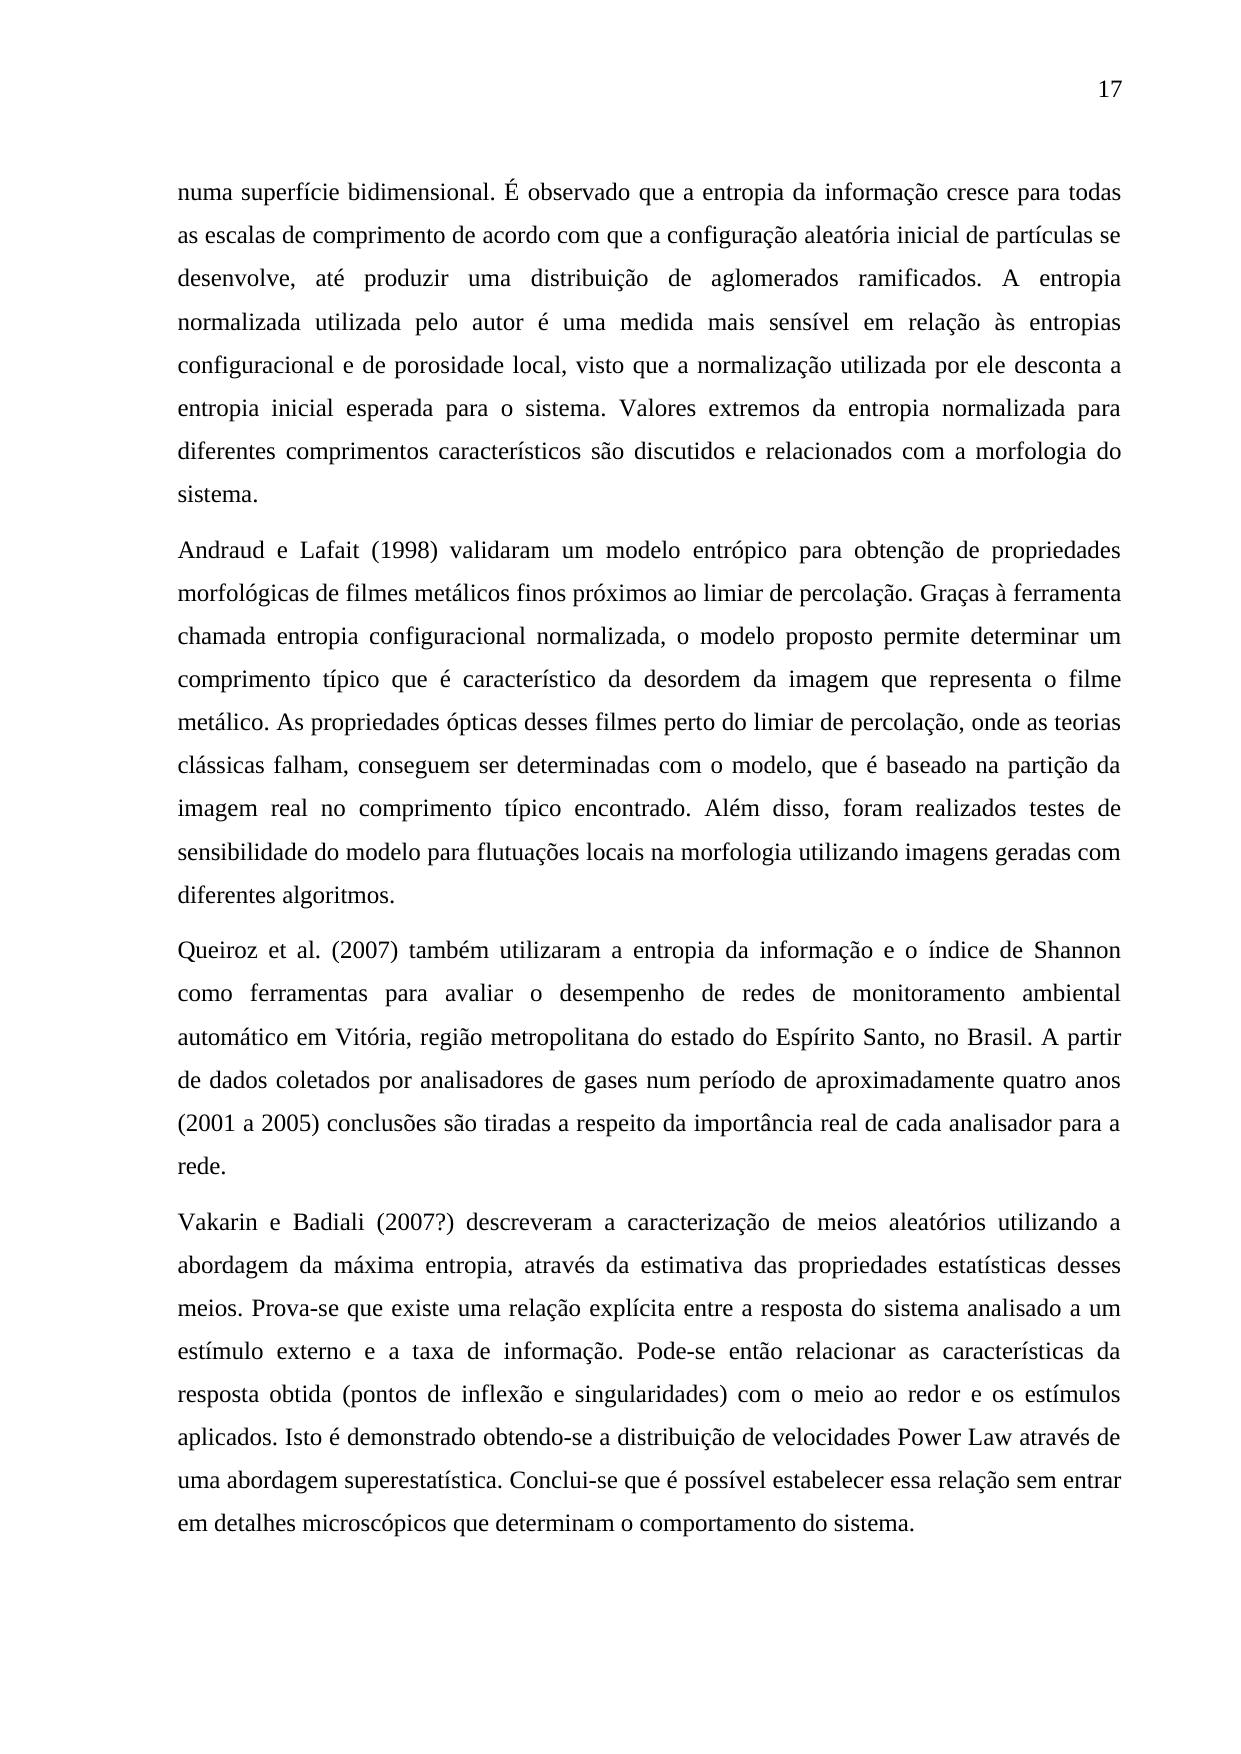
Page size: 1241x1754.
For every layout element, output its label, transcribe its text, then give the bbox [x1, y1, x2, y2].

text Vakarin e Badiali (2007?) descreveram a caracterização de meios aleatórios utilizando a abordagem da máxima entropia, através da estimativa das propriedades estatísticas desses meios. Prova-se que existe uma relação explícita entre a resposta do sistema analisado a um estímulo externo e a taxa de informação. Pode-se então relacionar as características da resposta obtida (pontos de inflexão e singularidades) com o meio ao redor e os estímulos aplicados. Isto é demonstrado obtendo-se a distribuição de velocidades Power Law através de uma abordagem superestatística. Conclui-se que é possível estabelecer essa relação sem entrar em detalhes microscópicos que determinam o comportamento do sistema. [177, 1207, 1122, 1537]
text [177, 177, 1122, 508]
text Queiroz et al. (2007) também utilizaram a entropia da informação e o índice de Shannon como ferramentas para avaliar o desempenho de redes de monitoramento ambiental automático em Vitória, região metropolitana do estado do Espírito Santo, no Brasil. A partir de dados coletados por analisadores de gases num período de aproximadamente quatro anos (2001 a 2005) conclusões são tiradas a respeito da importância real de cada analisador para a rede. [177, 935, 1122, 1180]
text Andraud e Lafait (1998) validaram um modelo entrópico para obtenção de propriedades morfológicas de filmes metálicos finos próximos ao limiar de percolação. Graças à ferramenta chamada entropia configuracional normalizada, o modelo proposto permite determinar um comprimento típico que é característico da desordem da imagem que representa o filme metálico. As propriedades ópticas desses filmes perto do limiar de percolação, onde as teorias clássicas falham, conseguem ser determinadas com o modelo, que é baseado na partição da imagem real no comprimento típico encontrado. Além disso, foram realizados testes de sensibilidade do modelo para flutuações locais na morfologia utilizando imagens geradas com diferentes algoritmos. [177, 535, 1122, 908]
